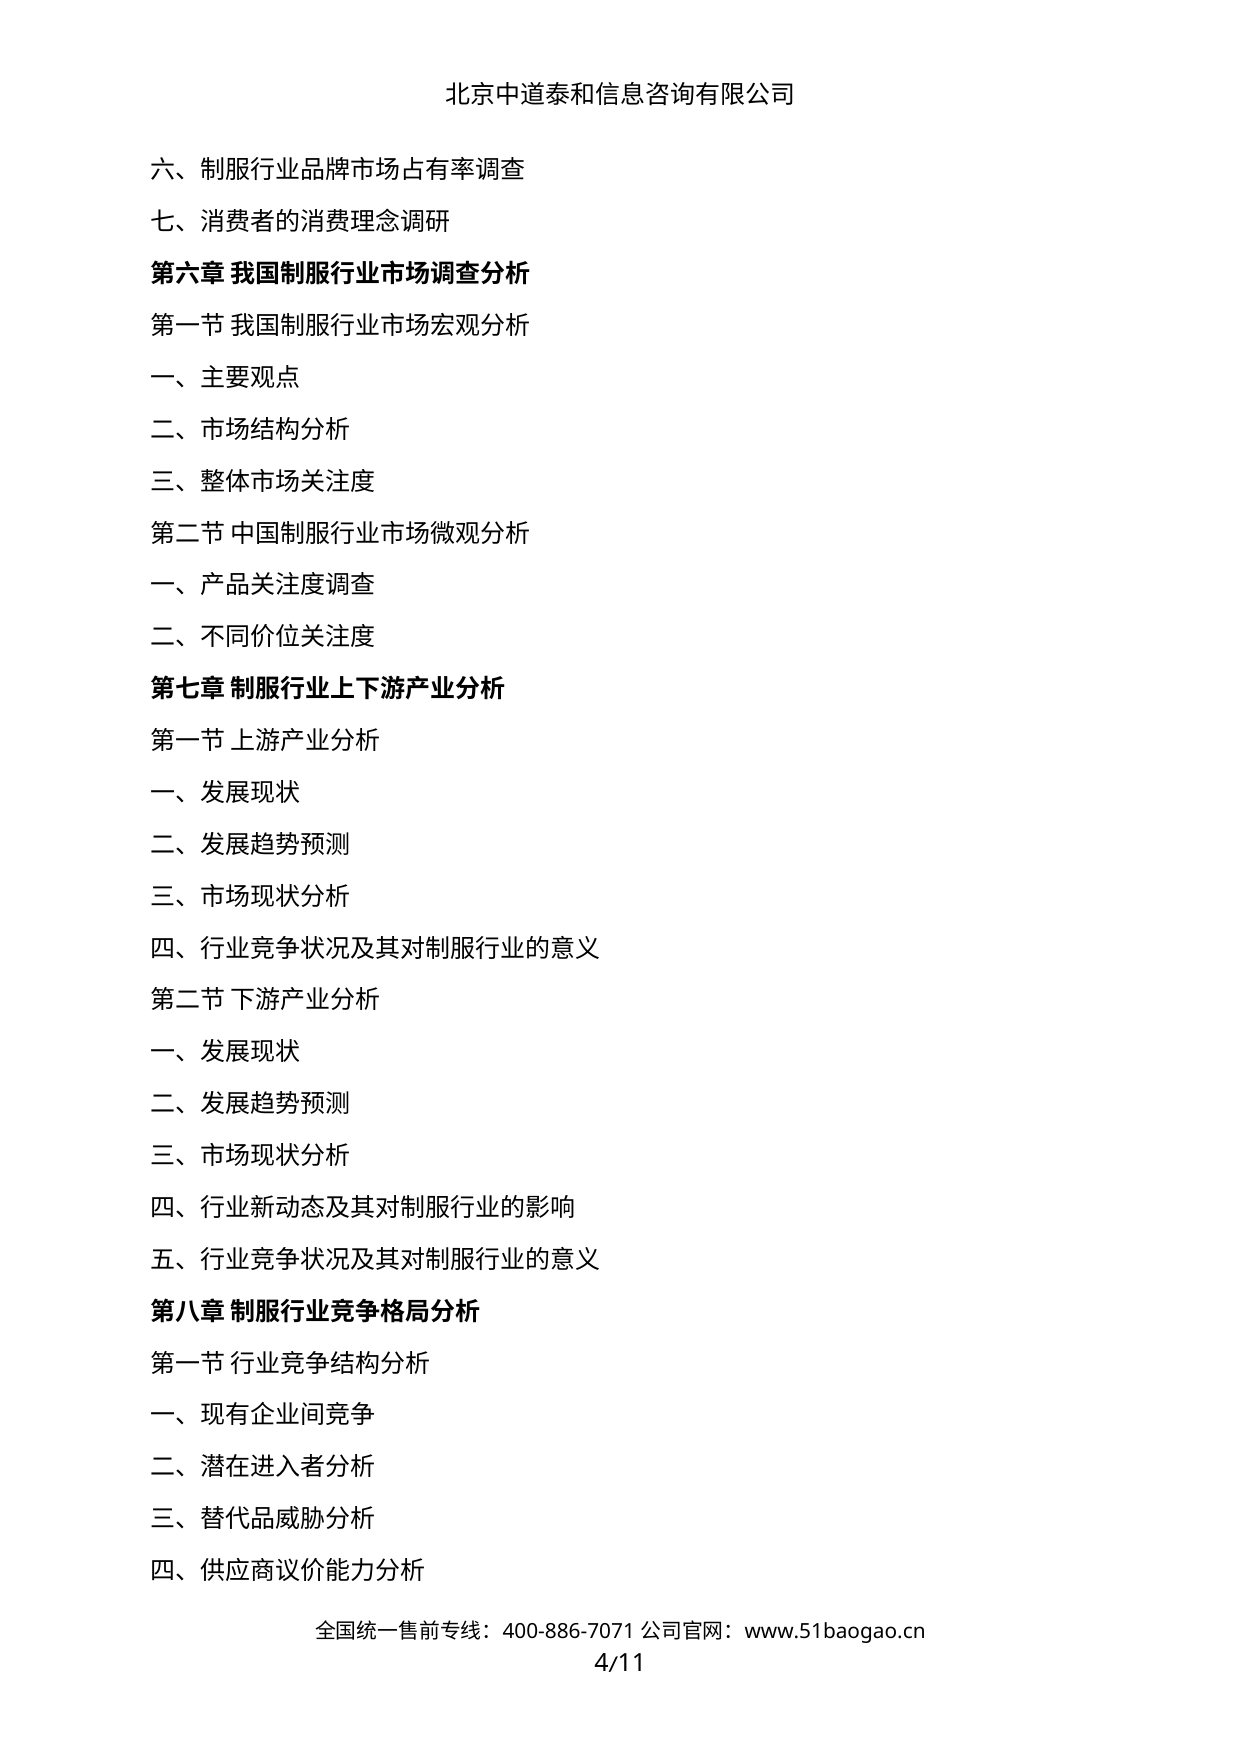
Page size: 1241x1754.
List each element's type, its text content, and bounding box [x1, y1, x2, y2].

text 第一节 我国制服行业市场宏观分析 [150, 306, 1090, 342]
text 三、替代品威胁分析 [150, 1499, 1090, 1535]
text 二、不同价位关注度 [150, 617, 1090, 653]
text 四、行业新动态及其对制服行业的影响 [150, 1187, 1090, 1224]
text 三、市场现状分析 [150, 1136, 1090, 1172]
text 一、现有企业间竞争 [150, 1395, 1090, 1431]
text 一、发展现状 [150, 1032, 1090, 1068]
text 二、市场结构分析 [150, 409, 1090, 446]
text 第一节 行业竞争结构分析 [150, 1343, 1090, 1379]
text 二、发展趋势预测 [150, 1084, 1090, 1120]
text 第八章 制服行业竞争格局分析 [150, 1291, 1090, 1327]
text 七、消费者的消费理念调研 [150, 202, 1090, 238]
text 第二节 中国制服行业市场微观分析 [150, 513, 1090, 549]
text 六、制服行业品牌市场占有率调查 [150, 150, 1090, 186]
text 四、行业竞争状况及其对制服行业的意义 [150, 928, 1090, 964]
text 五、行业竞争状况及其对制服行业的意义 [150, 1239, 1090, 1276]
text 二、发展趋势预测 [150, 824, 1090, 861]
text 三、整体市场关注度 [150, 461, 1090, 497]
text 四、供应商议价能力分析 [150, 1551, 1090, 1587]
text 一、发展现状 [150, 772, 1090, 809]
text 第七章 制服行业上下游产业分析 [150, 669, 1090, 705]
text 第二节 下游产业分析 [150, 980, 1090, 1016]
text 一、主要观点 [150, 357, 1090, 394]
text 第六章 我国制服行业市场调查分析 [150, 254, 1090, 290]
text 一、产品关注度调查 [150, 565, 1090, 601]
text 三、市场现状分析 [150, 876, 1090, 912]
text 第一节 上游产业分析 [150, 721, 1090, 757]
text 二、潜在进入者分析 [150, 1447, 1090, 1483]
